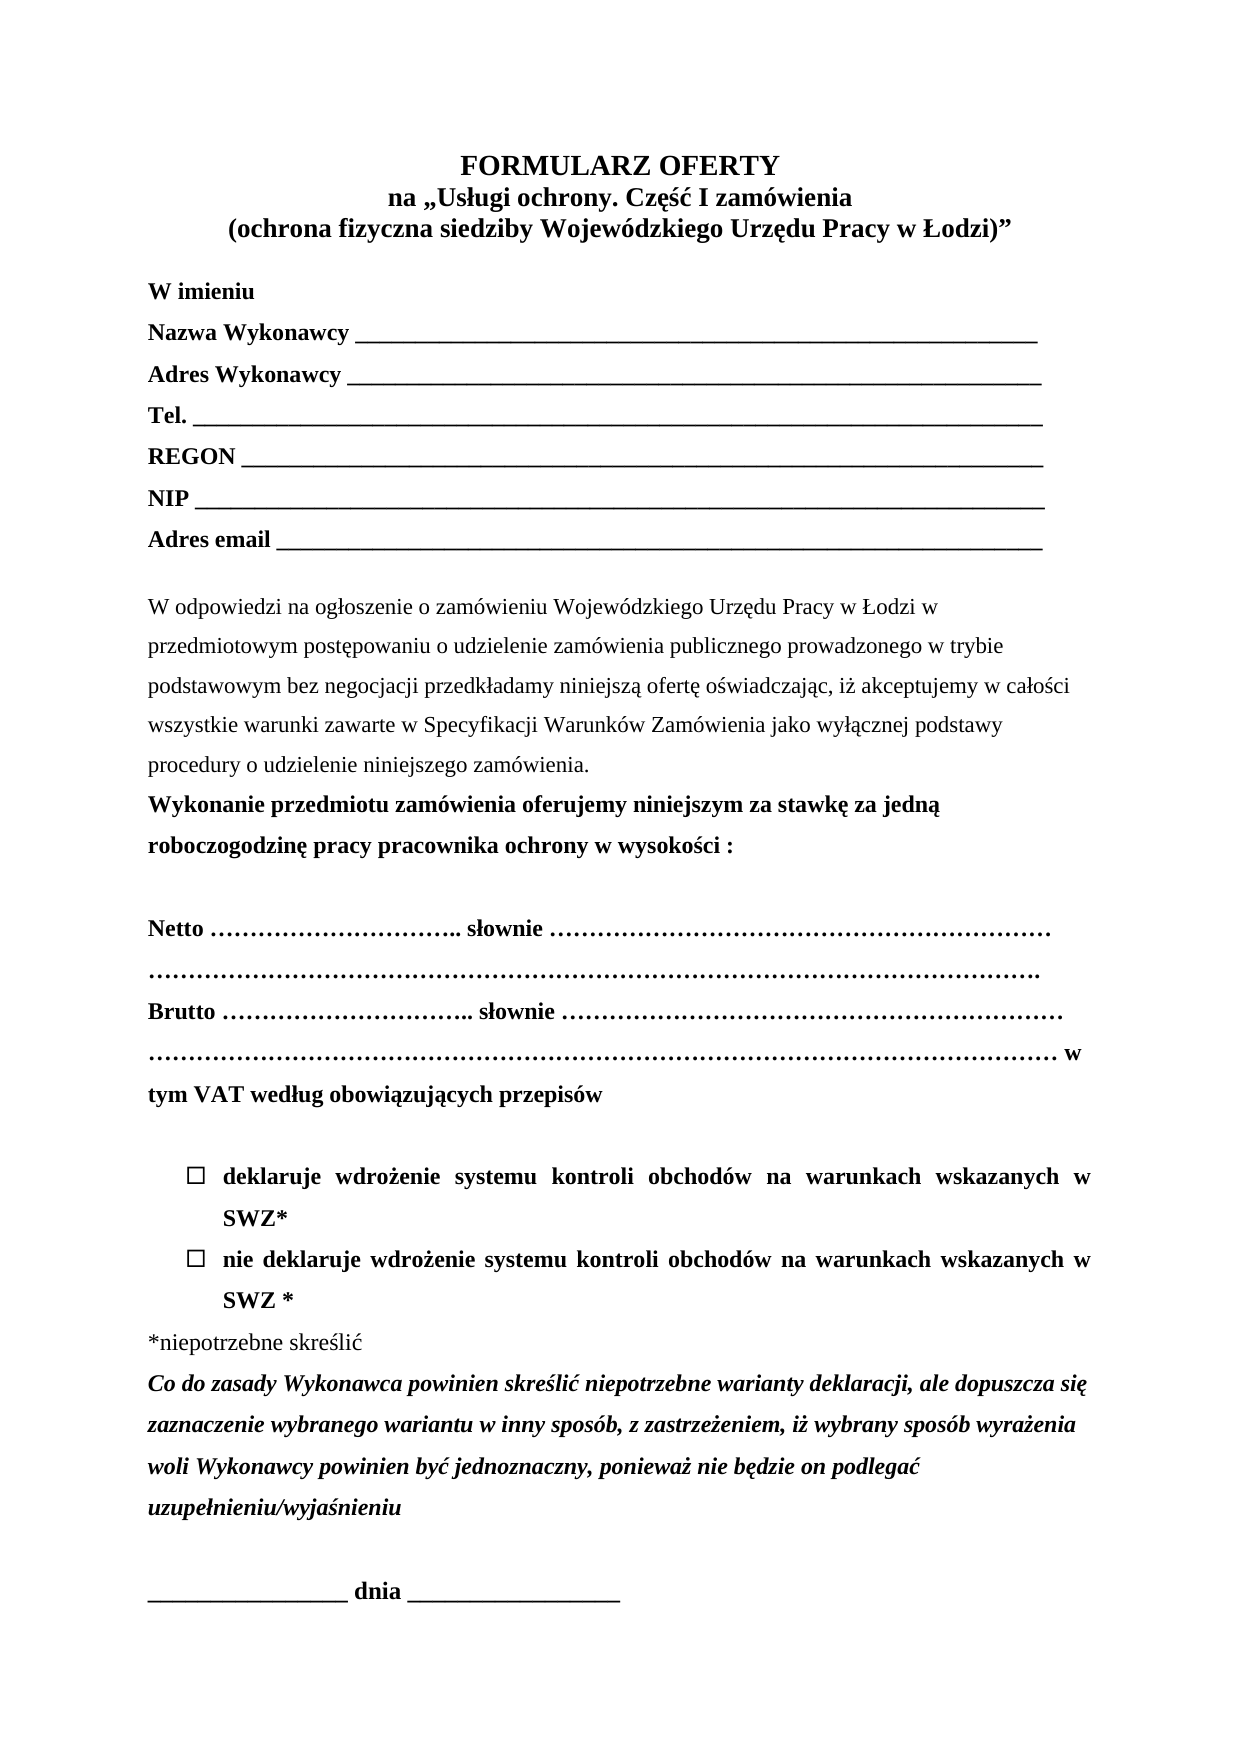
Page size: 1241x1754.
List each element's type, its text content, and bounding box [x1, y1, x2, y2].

text na „Usługi ochrony. Część I zamówienia [148, 181, 1093, 212]
text …………………………………………………………………………………………………… w tym VAT według obowiązujących przepisów [148, 1038, 1093, 1107]
text W imieniu [148, 277, 1093, 304]
text REGON ___________________________________________________________________ [148, 442, 1093, 470]
list nie deklaruje wdrożenie systemu kontroli obchodów na warunkach wskazanych w SWZ * [185, 1245, 1093, 1314]
text Wykonanie przedmiotu zamówienia oferujemy niniejszym za stawkę za jedną roboczogodzinę pracy pracownika ochrony w wysokości : [148, 790, 1093, 859]
text Adres Wykonawcy __________________________________________________________ [148, 360, 1093, 387]
text Adres email ________________________________________________________________ [148, 525, 1093, 553]
text Netto ………………………….. słownie ……………………………………………………… [148, 914, 1093, 942]
text (ochrona fizyczna siedziby Wojewódzkiego Urzędu Pracy w Łodzi)” [148, 212, 1093, 243]
text Co do zasady Wykonawca powinien skreślić niepotrzebne warianty deklaracji, ale dopuszcza się zaznaczenie wybranego wariantu w inny sposób, z zastrzeżeniem, iż wybrany sposób wyrażenia woli Wykonawcy powinien być jednoznaczny, ponieważ nie będzie on podlegać uzupełnieniu/wyjaśnieniu [148, 1369, 1093, 1521]
text Nazwa Wykonawcy _________________________________________________________ [148, 318, 1093, 346]
text Tel. _______________________________________________________________________ [148, 401, 1093, 429]
text W odpowiedzi na ogłoszenie o zamówieniu Wojewódzkiego Urzędu Pracy w Łodzi w przedmiotowym postępowaniu o udzielenie zamówienia publicznego prowadzonego w trybie podstawowym bez negocjacji przedkładamy niniejszą ofertę oświadczając, iż akceptujemy w całości wszystkie warunki zawarte w Specyfikacji Warunków Zamówienia jako wyłącznej podstawy procedury o udzielenie niniejszego zamówienia. [148, 593, 1093, 777]
text FORMULARZ OFERTY [148, 148, 1093, 181]
text ________________ dnia _________________ [148, 1576, 1093, 1605]
text *niepotrzebne skreślić [148, 1328, 1093, 1355]
text …………………………………………………………………………………………………. [148, 956, 1093, 983]
text Brutto ………………………….. słownie ……………………………………………………… [148, 997, 1093, 1024]
text NIP _______________________________________________________________________ [148, 484, 1093, 511]
list deklaruje wdrożenie systemu kontroli obchodów na warunkach wskazanych w SWZ* [185, 1162, 1093, 1231]
